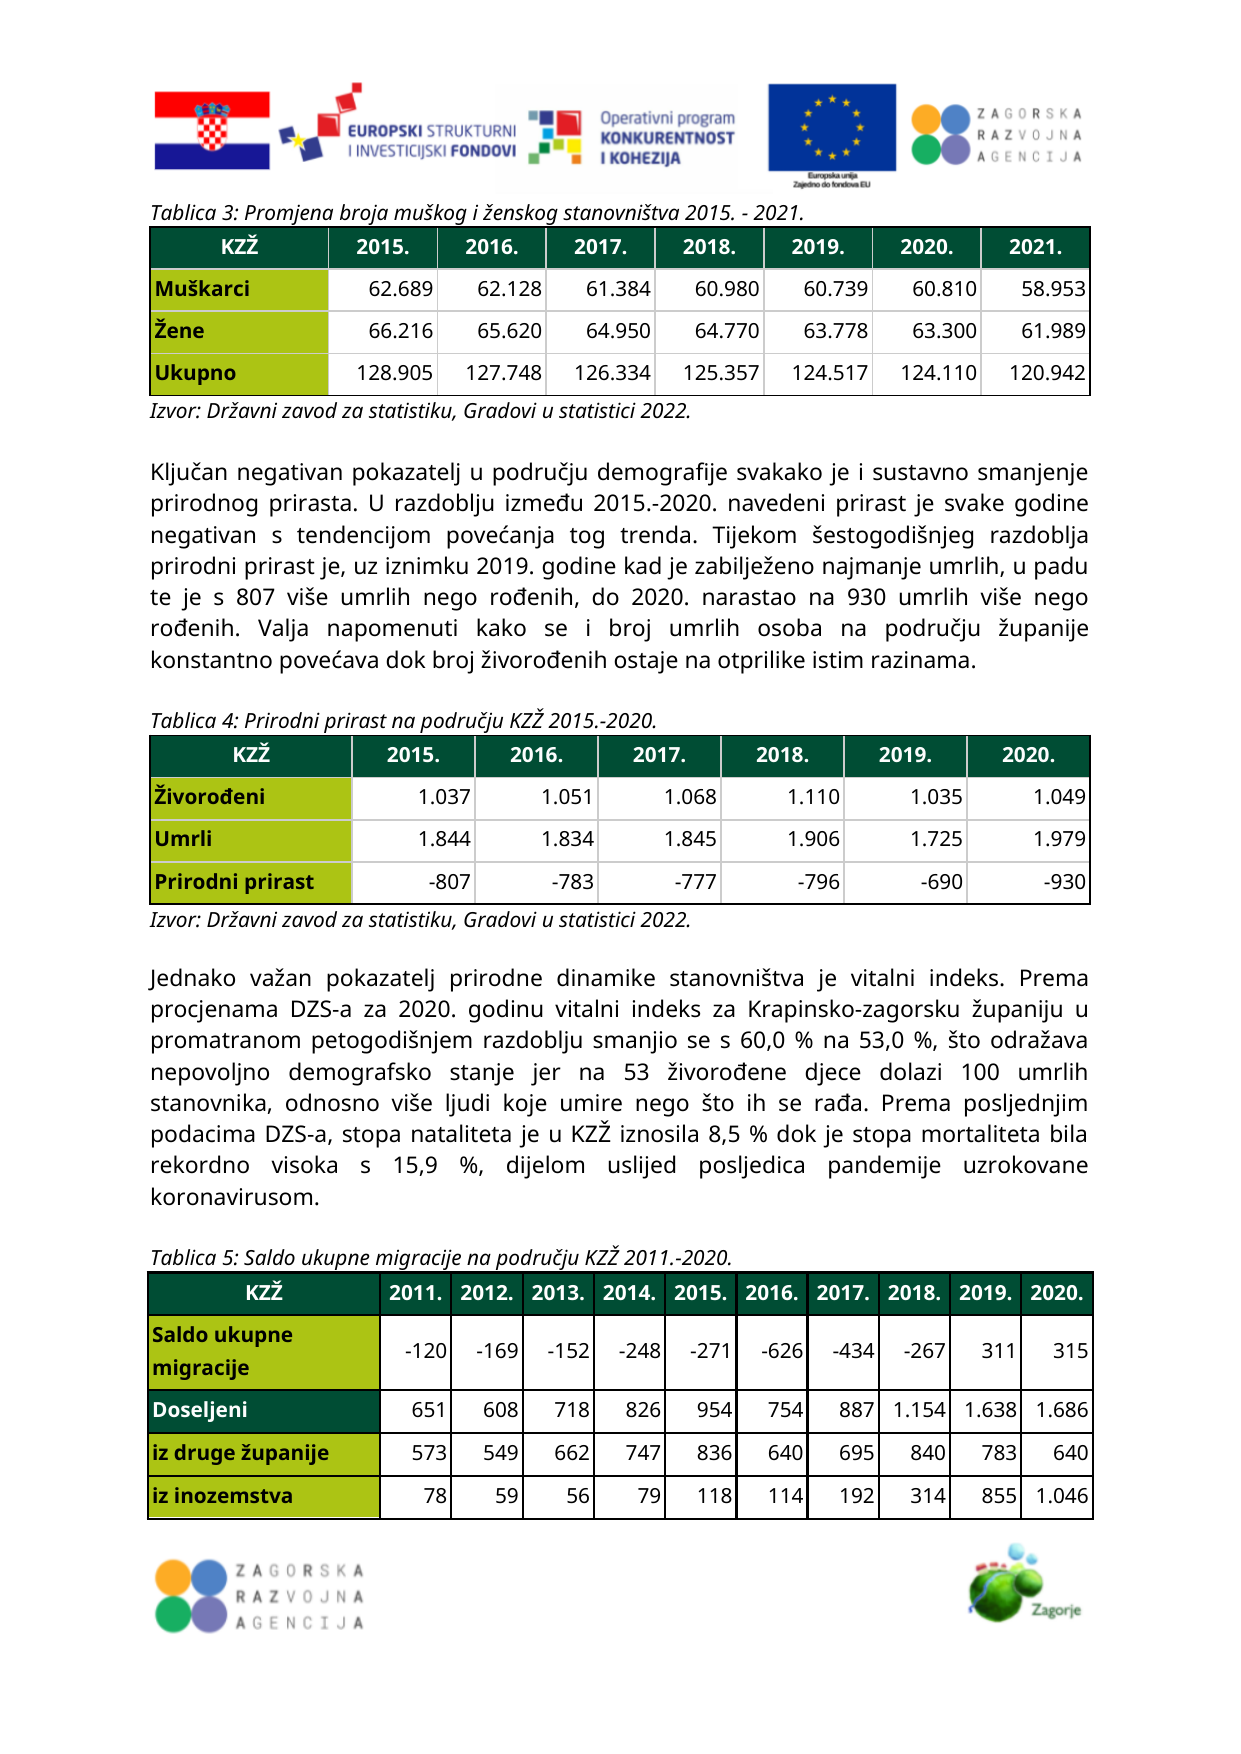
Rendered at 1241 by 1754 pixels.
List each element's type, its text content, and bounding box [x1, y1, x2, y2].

table_cell 1.844 [353, 821, 474, 861]
table_cell 1.834 [476, 821, 597, 861]
table_header 2016. [438, 228, 545, 268]
table_cell 836 [666, 1434, 735, 1475]
table_cell -690 [845, 863, 966, 903]
table_cell -626 [738, 1316, 806, 1389]
table_cell 1.051 [476, 778, 597, 819]
table_cell 124.110 [873, 354, 980, 395]
table_cell 1.979 [968, 821, 1089, 861]
table_cell Saldo ukupne migracije [149, 1316, 379, 1389]
table_cell iz druge županije [149, 1434, 379, 1475]
table_header KZŽ [151, 736, 351, 777]
table_header 2020. [968, 736, 1089, 777]
table_header 2014. [595, 1274, 664, 1314]
table_cell 608 [452, 1391, 522, 1432]
table_cell 1.154 [880, 1391, 949, 1432]
table_header 2015. [666, 1274, 735, 1314]
table_cell -152 [524, 1316, 593, 1389]
table_header 2016. [476, 736, 597, 777]
table_header 2018. [722, 736, 843, 777]
table_cell 1.068 [599, 778, 720, 819]
table_cell 573 [381, 1434, 450, 1475]
table_cell -120 [381, 1316, 450, 1389]
table_cell Prirodni prirast [151, 863, 351, 903]
table_header 2018. [656, 228, 763, 268]
table_header 2016. [738, 1274, 806, 1314]
table_cell 887 [809, 1391, 878, 1432]
table_header 2011. [381, 1274, 450, 1314]
table_cell 128.905 [329, 354, 437, 395]
table_cell 662 [524, 1434, 593, 1475]
table_cell 1.046 [1022, 1477, 1092, 1517]
table_cell Žene [151, 312, 328, 353]
table_cell 1.906 [722, 821, 843, 861]
table_cell 59 [452, 1477, 522, 1517]
table_cell 114 [738, 1477, 806, 1517]
table_header 2017. [599, 736, 720, 777]
table_header 2012. [452, 1274, 522, 1314]
table_header 2015. [329, 228, 437, 268]
table_cell 1.725 [845, 821, 966, 861]
table_cell 63.300 [873, 312, 980, 353]
table_cell 61.989 [982, 312, 1089, 353]
table_cell -271 [666, 1316, 735, 1389]
table_header 2019. [845, 736, 966, 777]
table_cell Živorođeni [151, 778, 351, 819]
table_cell 747 [595, 1434, 664, 1475]
table_cell 855 [951, 1477, 1020, 1517]
table_cell 640 [738, 1434, 806, 1475]
table_cell 62.689 [329, 270, 437, 310]
table_header 2013. [524, 1274, 593, 1314]
table_cell 754 [738, 1391, 806, 1432]
table_cell 783 [951, 1434, 1020, 1475]
table_cell 64.770 [656, 312, 763, 353]
table_header 2015. [353, 736, 474, 777]
table_cell 56 [524, 1477, 593, 1517]
table_cell 1.037 [353, 778, 474, 819]
text Ključan negativan pokazatelj u području demografije svakako je i sustavno smanjenje prirodnog prirasta. U razdoblju između 2015.-2020. navedeni prirast je svake godine negativan s tendencijom povećanja tog trenda. Tijekom šestogodišnjeg razdoblja prirodni prirast je, uz iznimku 2019. godine kad je zabilježeno najmanje umrlih, u padu te je s 807 više umrlih nego rođenih, do 2020. narastao na 930 umrlih više nego rođenih. Valja napomenuti kako se i broj umrlih osoba na području županije konstantno povećava dok broj živorođenih ostaje na otprilike istim razinama. [150, 456, 1090, 675]
table_header 2019. [765, 228, 872, 268]
table_cell -807 [353, 863, 474, 903]
table_cell -796 [722, 863, 843, 903]
table_cell -169 [452, 1316, 522, 1389]
table_cell iz inozemstva [149, 1477, 379, 1517]
table_cell 124.517 [765, 354, 872, 395]
table_header KZŽ [149, 1274, 379, 1314]
table_header 2020. [873, 228, 980, 268]
table_header 2019. [951, 1274, 1020, 1314]
table_cell 65.620 [438, 312, 545, 353]
table_cell 1.110 [722, 778, 843, 819]
text Izvor: Državni zavod za statistiku, Gradovi u statistici 2022. [150, 396, 1090, 425]
table_cell 826 [595, 1391, 664, 1432]
table_cell 549 [452, 1434, 522, 1475]
table_cell 78 [381, 1477, 450, 1517]
table_cell 66.216 [329, 312, 437, 353]
table_cell 718 [524, 1391, 593, 1432]
table_cell 126.334 [547, 354, 654, 395]
table_header 2017. [547, 228, 654, 268]
picture [150, 75, 1091, 194]
picture [150, 1526, 1091, 1640]
table_cell 314 [880, 1477, 949, 1517]
table_cell 79 [595, 1477, 664, 1517]
table_header 2020. [1022, 1274, 1092, 1314]
table_cell -777 [599, 863, 720, 903]
table_cell 58.953 [982, 270, 1089, 310]
table_cell Umrli [151, 821, 351, 861]
table_cell 695 [809, 1434, 878, 1475]
table_cell 120.942 [982, 354, 1089, 395]
table_cell 60.739 [765, 270, 872, 310]
table_cell Muškarci [151, 270, 328, 310]
table_cell 1.035 [845, 778, 966, 819]
table_cell 61.384 [547, 270, 654, 310]
table_header 2017. [809, 1274, 878, 1314]
table_cell Doseljeni [149, 1391, 379, 1432]
table_header KZŽ [151, 228, 328, 268]
table_cell -248 [595, 1316, 664, 1389]
table_header 2018. [880, 1274, 949, 1314]
table_cell 651 [381, 1391, 450, 1432]
table_cell -434 [809, 1316, 878, 1389]
table_cell 60.810 [873, 270, 980, 310]
table_cell 640 [1022, 1434, 1092, 1475]
table_cell 125.357 [656, 354, 763, 395]
table_cell Ukupno [151, 354, 328, 395]
table_cell -930 [968, 863, 1089, 903]
table_cell 1.686 [1022, 1391, 1092, 1432]
table_cell -267 [880, 1316, 949, 1389]
text Jednako važan pokazatelj prirodne dinamike stanovništva je vitalni indeks. Prema procjenama DZS-a za 2020. godinu vitalni indeks za Krapinsko-zagorsku županiju u promatranom petogodišnjem razdoblju smanjio se s 60,0 % na 53,0 %, što odražava nepovoljno demografsko stanje jer na 53 živorođene djece dolazi 100 umrlih stanovnika, odnosno više ljudi koje umire nego što ih se rađa. Prema posljednjim podacima DZS-a, stopa nataliteta je u KZŽ iznosila 8,5 % dok je stopa mortaliteta bila rekordno visoka s 15,9 %, dijelom uslijed posljedica pandemije uzrokovane koronavirusom. [150, 962, 1090, 1212]
table_cell 64.950 [547, 312, 654, 353]
table_cell 315 [1022, 1316, 1092, 1389]
table_cell 311 [951, 1316, 1020, 1389]
table_cell 1.049 [968, 778, 1089, 819]
table_cell 118 [666, 1477, 735, 1517]
table_cell 62.128 [438, 270, 545, 310]
table_cell 63.778 [765, 312, 872, 353]
table_cell 840 [880, 1434, 949, 1475]
text Izvor: Državni zavod za statistiku, Gradovi u statistici 2022. [150, 905, 1090, 933]
table_cell 127.748 [438, 354, 545, 395]
table_cell 1.845 [599, 821, 720, 861]
table_cell 1.638 [951, 1391, 1020, 1432]
table_cell 60.980 [656, 270, 763, 310]
table_cell 954 [666, 1391, 735, 1432]
table_header 2021. [982, 228, 1089, 268]
table_cell 192 [809, 1477, 878, 1517]
table_cell -783 [476, 863, 597, 903]
